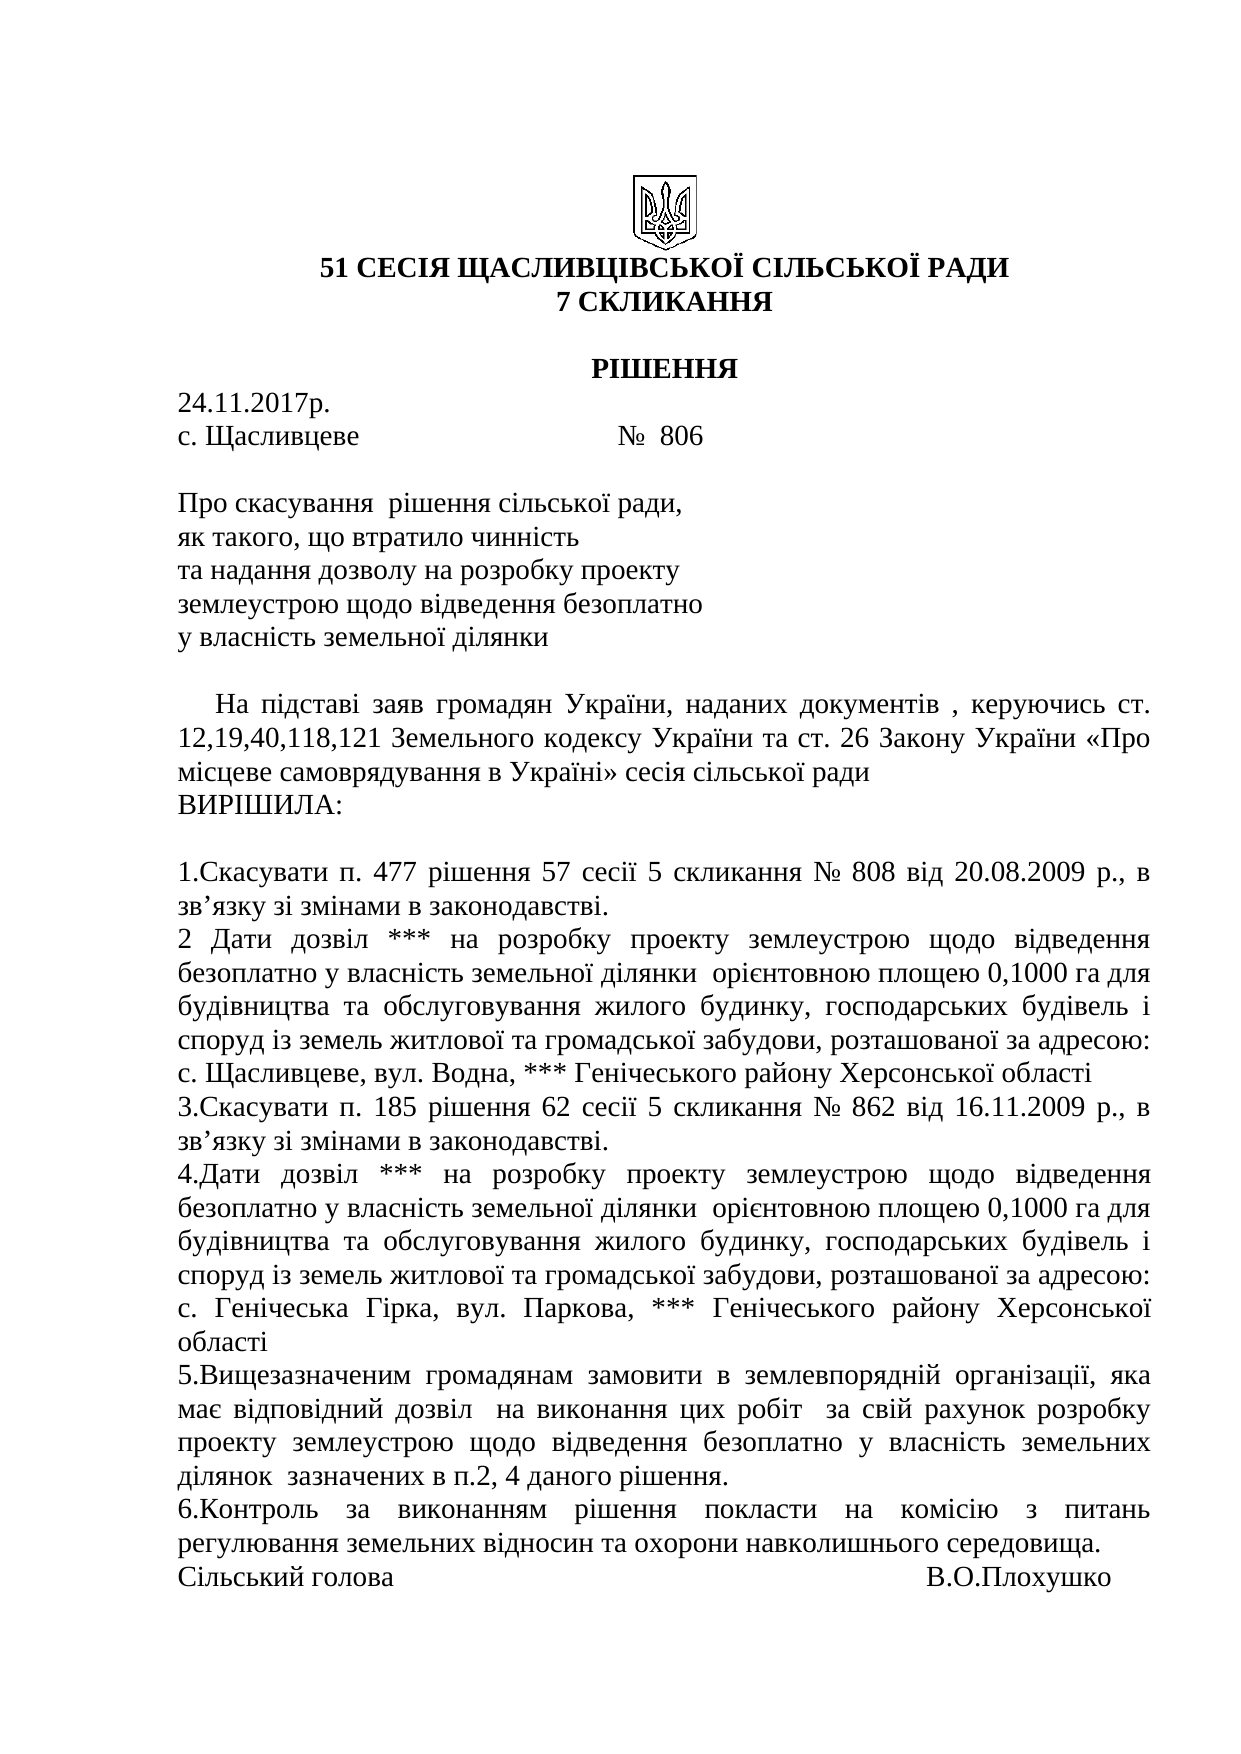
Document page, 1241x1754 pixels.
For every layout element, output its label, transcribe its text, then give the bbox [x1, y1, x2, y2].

text РІШЕННЯ [177, 351, 1152, 385]
text 7 СКЛИКАННЯ [177, 284, 1152, 318]
text ВИРІШИЛА: [177, 787, 1152, 821]
text 2 Дати дозвіл *** на розробку проекту землеустрою щодо відведення безоплатно у власність земельної ділянки орієнтовною площею для будівництва та обслуговування жилого будинку, господарських будівель і споруд із земель житлової та громадської забудови, розташованої за адресою: с. Щасливцеве, вул. Водна, *** Генічеського району Херсонської області [177, 921, 1152, 1089]
text 51 СЕСІЯ ЩАСЛИВЦІВСЬКОЇ СІЛЬСЬКОЇ РАДИ [177, 251, 1152, 284]
text Про скасування рішення сільської ради, [177, 485, 1152, 519]
text с. Щасливцеве № 806 [177, 418, 1152, 452]
text у власність земельної ділянки [177, 619, 1152, 653]
text Сільський голова В.О.Плохушко [177, 1559, 1152, 1592]
text 1.Скасувати п. 477 рішення 57 сесії 5 скликання № 808 від 20.08.2009 р., в зв’язку зі змінами в законодавстві. [177, 854, 1152, 921]
text 4.Дати дозвіл *** на розробку проекту землеустрою щодо відведення безоплатно у власність земельної ділянки орієнтовною площею для будівництва та обслуговування жилого будинку, господарських будівель і споруд із земель житлової та громадської забудови, розташованої за адресою: с. Генічеська Гірка, вул. Паркова, *** Генічеського району Херсонської області [177, 1156, 1152, 1357]
text 5.Вищезазначеним громадянам замовити в землевпорядній організації, яка має відповідний дозвіл на виконання цих робіт за свій рахунок розробку проекту землеустрою щодо відведення безоплатно у власність земельних ділянок зазначених в п.2, 4 даного рішення. [177, 1357, 1152, 1492]
text та надання дозволу на розробку проекту [177, 552, 1152, 586]
text як такого, що втратило чинність [177, 519, 1152, 552]
text 3.Скасувати п. 185 рішення 62 сесії 5 скликання № 862 від 16.11.2009 р., в зв’язку зі змінами в законодавстві. [177, 1089, 1152, 1156]
text 6.Контроль за виконанням рішення покласти на комісію з питань регулювання земельних відносин та охорони навколишнього середовища. [177, 1492, 1152, 1559]
text 24.11.2017р. [177, 385, 1152, 418]
text На підставі заяв громадян України, наданих документів , керуючись ст. 12,19,40,118,121 Земельного кодексу України та ст. 26 Закону України «Про місцеве самоврядування в Україні» сесія сільської ради [177, 687, 1152, 787]
text землеустрою щодо відведення безоплатно [177, 586, 1152, 619]
